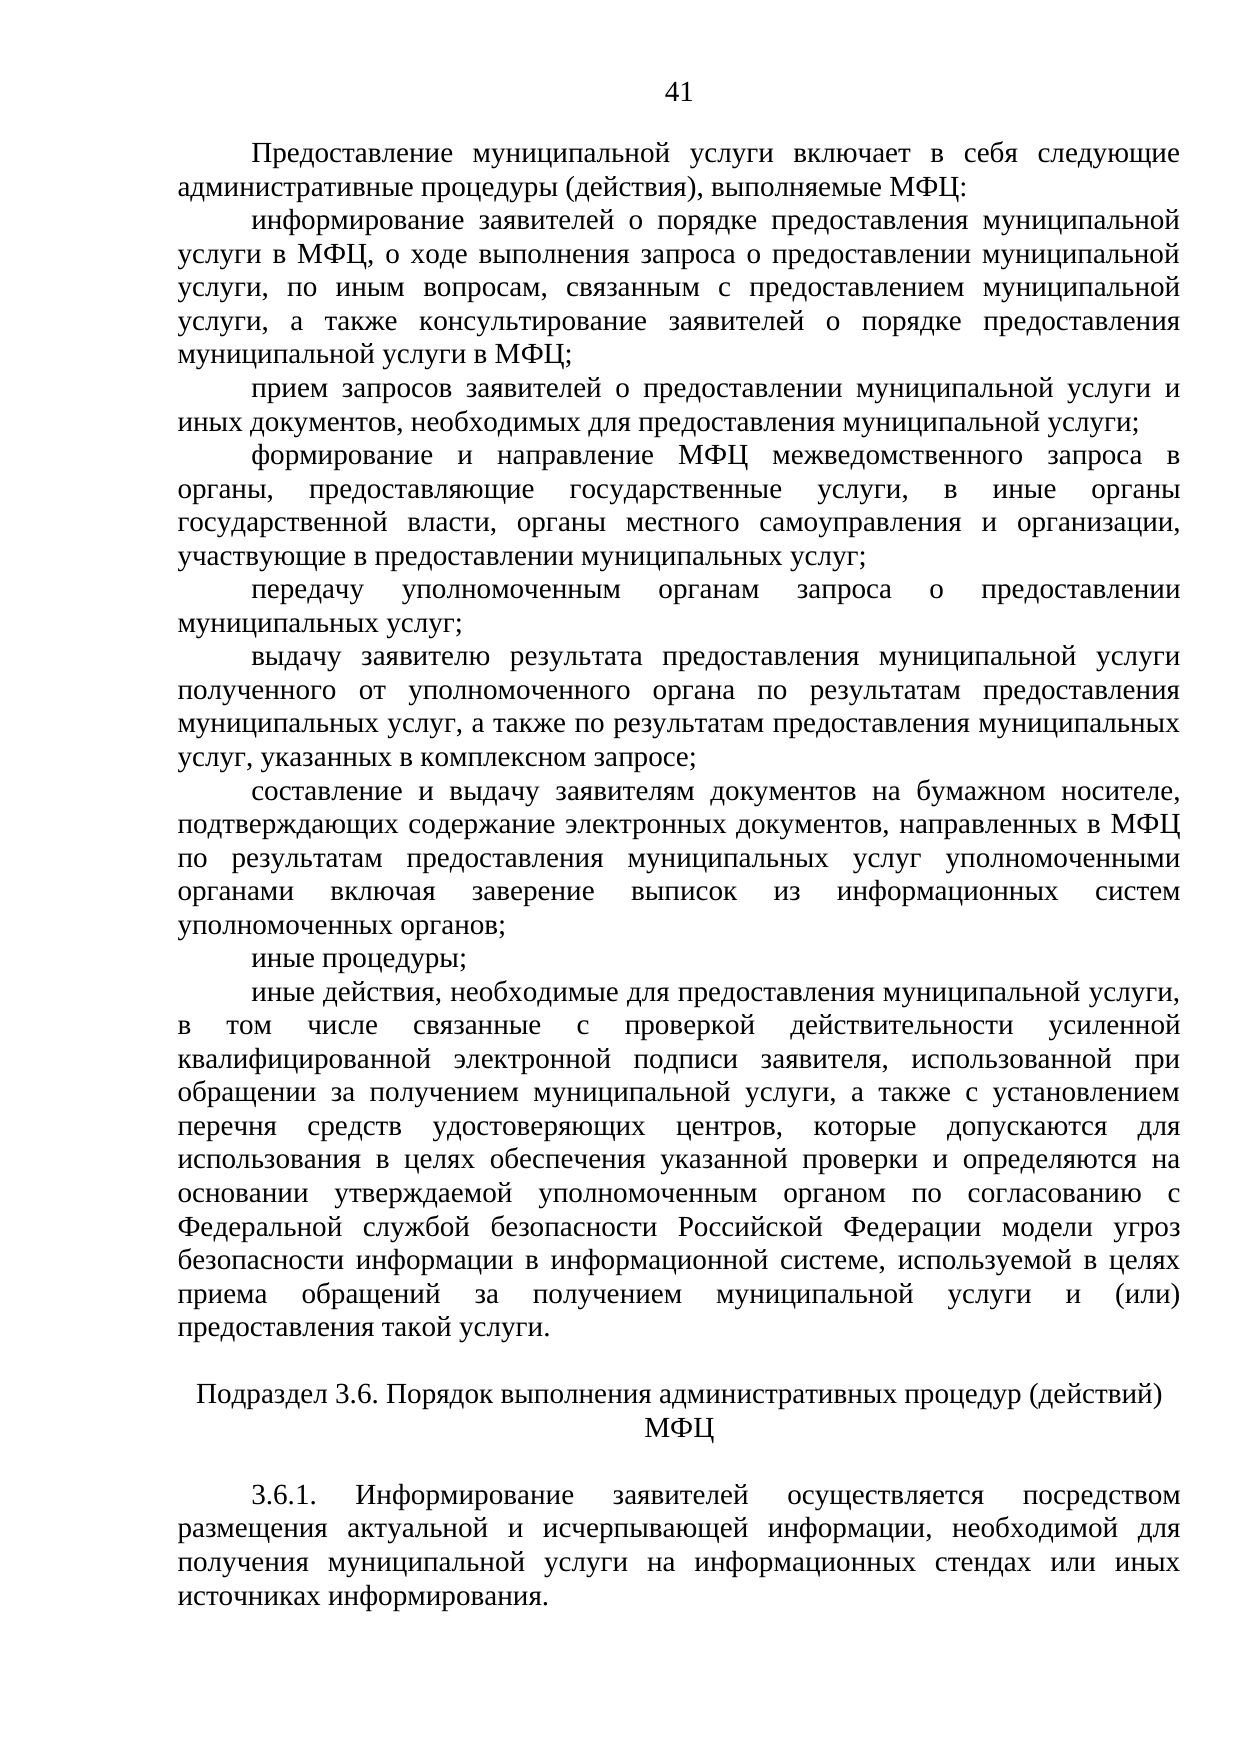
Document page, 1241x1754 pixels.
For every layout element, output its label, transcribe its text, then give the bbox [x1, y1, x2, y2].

text 3.6.1. Информирование заявителей осуществляется посредством размещения актуальной и исчерпывающей информации, необходимой для получения муниципальной услуги на информационных стендах или иных источниках информирования. [177, 1477, 1181, 1611]
text Предоставление муниципальной услуги включает в себя следующие административные процедуры (действия), выполняемые МФЦ: [177, 135, 1181, 202]
text формирование и направление МФЦ межведомственного запроса в органы, предоставляющие государственные услуги, в иные органы государственной власти, органы местного самоуправления и организации, участвующие в предоставлении муниципальных услуг; [177, 437, 1181, 571]
text прием запросов заявителей о предоставлении муниципальной услуги и иных документов, необходимых для предоставления муниципальной услуги; [177, 370, 1181, 437]
text выдачу заявителю результата предоставления муниципальной услуги полученного от уполномоченного органа по результатам предоставления муниципальных услуг, а также по результатам предоставления муниципальных услуг, указанных в комплексном запросе; [177, 638, 1181, 773]
text передачу уполномоченным органам запроса о предоставлении муниципальных услуг; [177, 571, 1181, 638]
text Подраздел 3.6. Порядок выполнения административных процедур (действий) МФЦ [177, 1376, 1181, 1443]
text информирование заявителей о порядке предоставления муниципальной услуги в МФЦ, о ходе выполнения запроса о предоставлении муниципальной услуги, по иным вопросам, связанным с предоставлением муниципальной услуги, а также консультирование заявителей о порядке предоставления муниципальной услуги в МФЦ; [177, 202, 1181, 370]
text иные процедуры; [177, 940, 1181, 974]
text иные действия, необходимые для предоставления муниципальной услуги, в том числе связанные с проверкой действительности усиленной квалифицированной электронной подписи заявителя, использованной при обращении за получением муниципальной услуги, а также с установлением перечня средств удостоверяющих центров, которые допускаются для использования в целях обеспечения указанной проверки и определяются на основании утверждаемой уполномоченным органом по согласованию с Федеральной службой безопасности Российской Федерации модели угроз безопасности информации в информационной системе, используемой в целях приема обращений за получением муниципальной услуги и (или) предоставления такой услуги. [177, 974, 1181, 1343]
text составление и выдачу заявителям документов на бумажном носителе, подтверждающих содержание электронных документов, направленных в МФЦ по результатам предоставления муниципальных услуг уполномоченными органами включая заверение выписок из информационных систем уполномоченных органов; [177, 773, 1181, 940]
